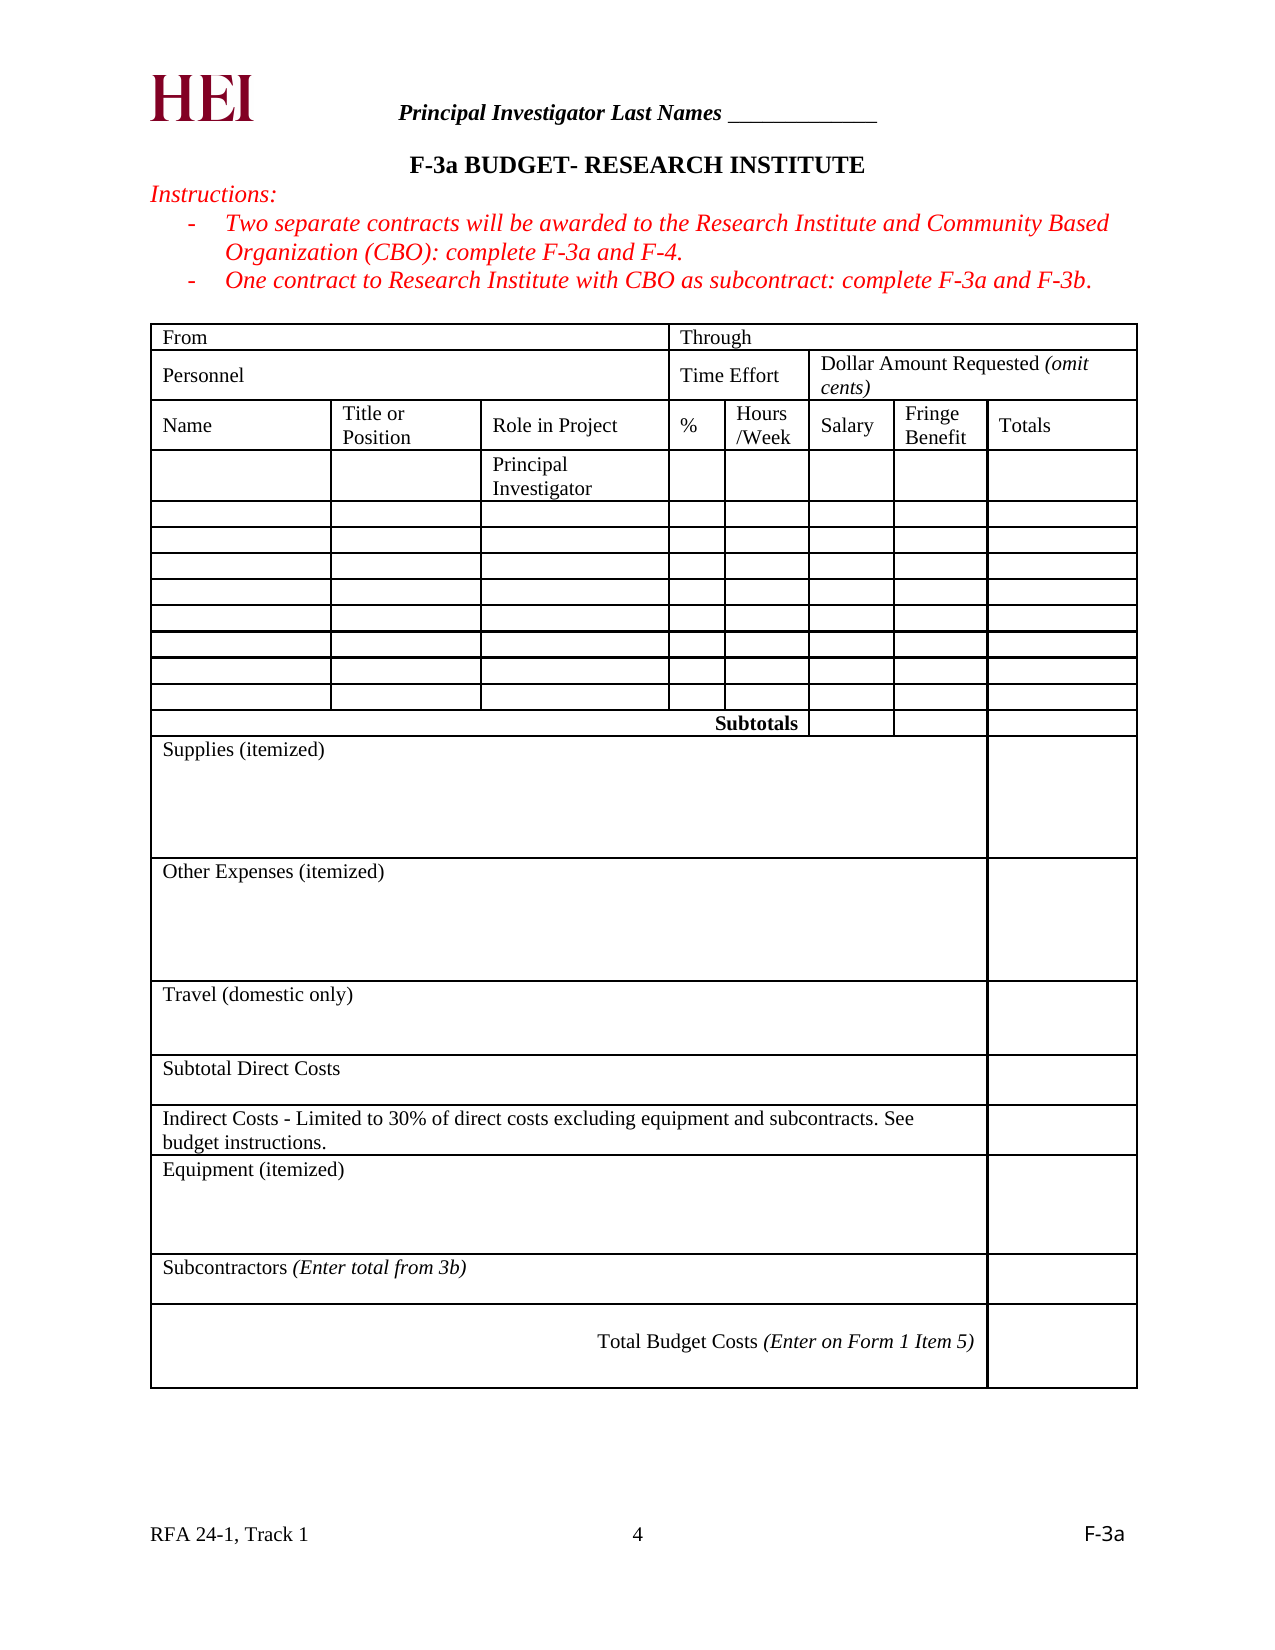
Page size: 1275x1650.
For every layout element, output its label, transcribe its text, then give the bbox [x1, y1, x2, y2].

table_cell [989, 554, 1136, 578]
table_cell [895, 528, 986, 552]
table_cell [670, 606, 724, 630]
table_cell [726, 606, 808, 630]
table_cell [895, 633, 986, 656]
picture [150, 75, 254, 121]
table_cell [482, 685, 668, 709]
table_cell [670, 633, 724, 656]
table_cell [726, 659, 808, 683]
table_cell [989, 1056, 1136, 1104]
table_cell Totals [989, 401, 1136, 449]
table_cell [989, 1106, 1136, 1154]
table_cell [482, 659, 668, 683]
table_cell [989, 633, 1136, 656]
table_cell [726, 451, 808, 499]
table_cell Title or Position [332, 401, 480, 449]
table_cell [152, 580, 330, 604]
table_cell Name [152, 401, 330, 449]
table_cell Indirect Costs - Limited to 30% of direct costs excluding equipment and subcontracts. See budget instructions. [152, 1106, 986, 1154]
table_cell [726, 554, 808, 578]
table_cell [810, 606, 893, 630]
table_cell [895, 554, 986, 578]
table_cell [726, 633, 808, 656]
table_cell [332, 451, 480, 499]
table_cell [895, 502, 986, 526]
table_cell [152, 685, 330, 709]
table_cell Personnel [152, 351, 668, 399]
table_cell [810, 554, 893, 578]
table_cell [810, 528, 893, 552]
table_cell [989, 982, 1136, 1054]
table_header From [152, 325, 668, 349]
table_cell [726, 528, 808, 552]
table_cell Subcontractors (Enter total from 3b) [152, 1255, 986, 1303]
table_cell [332, 685, 480, 709]
table_cell [895, 685, 986, 709]
table_cell [152, 659, 330, 683]
table_cell [332, 528, 480, 552]
table_cell [989, 1305, 1136, 1387]
table_cell [895, 606, 986, 630]
table_cell [810, 659, 893, 683]
table_cell [332, 606, 480, 630]
text F-3a BUDGET- RESEARCH INSTITUTE [150, 150, 1125, 179]
table_cell [152, 606, 330, 630]
list One contract to Research Institute with CBO as subcontract: complete F-3a and F-3b. [187, 265, 1126, 294]
table_cell [482, 502, 668, 526]
table_cell [152, 451, 330, 499]
table_cell Total Budget Costs (Enter on Form 1 Item 5) [152, 1305, 986, 1387]
table_cell [152, 554, 330, 578]
table_cell [670, 451, 724, 499]
table_cell Principal Investigator [482, 451, 668, 499]
table_cell [895, 711, 986, 735]
table_cell Hours /Week [726, 401, 808, 449]
table_cell [482, 554, 668, 578]
table_cell Subtotals [152, 711, 808, 735]
table_cell [670, 554, 724, 578]
table_cell Fringe Benefit [895, 401, 986, 449]
table_cell [152, 502, 330, 526]
table_cell [332, 659, 480, 683]
table_cell [895, 580, 986, 604]
table_cell Dollar Amount Requested (omit cents) [810, 351, 1136, 399]
table_cell [726, 685, 808, 709]
table_cell Time Effort [670, 351, 808, 399]
table_cell [670, 502, 724, 526]
table_cell [810, 711, 893, 735]
text Instructions: [150, 179, 1126, 208]
table_cell [989, 580, 1136, 604]
table_cell Travel (domestic only) [152, 982, 986, 1054]
table_cell [895, 451, 986, 499]
table_cell [670, 580, 724, 604]
table_cell [989, 502, 1136, 526]
table_cell [989, 711, 1136, 735]
table_cell [989, 451, 1136, 499]
table_cell [670, 659, 724, 683]
table_cell [152, 528, 330, 552]
table_cell [895, 659, 986, 683]
table_cell [726, 502, 808, 526]
table_cell [810, 685, 893, 709]
table_cell [989, 528, 1136, 552]
table_cell Supplies (itemized) [152, 737, 986, 857]
table_cell [332, 554, 480, 578]
table_cell Other Expenses (itemized) [152, 859, 986, 980]
table_cell [726, 580, 808, 604]
table_cell [670, 528, 724, 552]
table_header Through [670, 325, 1136, 349]
table_cell [989, 737, 1136, 857]
table_cell Salary [810, 401, 893, 449]
table_cell [152, 633, 330, 656]
table_cell [989, 1156, 1136, 1253]
table_cell [482, 633, 668, 656]
table_cell [989, 1255, 1136, 1303]
table_cell [482, 580, 668, 604]
table_cell Role in Project [482, 401, 668, 449]
table_cell % [670, 401, 724, 449]
table_cell [482, 528, 668, 552]
table_cell [810, 580, 893, 604]
table_cell [989, 859, 1136, 980]
table_cell Subtotal Direct Costs [152, 1056, 986, 1104]
table_cell [482, 606, 668, 630]
table_cell [810, 502, 893, 526]
table_cell [989, 685, 1136, 709]
list Two separate contracts will be awarded to the Research Institute and Community Based Organization (CBO): complete F-3a and F-4. [187, 208, 1126, 265]
table_cell [670, 685, 724, 709]
table_cell [332, 502, 480, 526]
table_cell [989, 659, 1136, 683]
table_cell [810, 451, 893, 499]
table_cell [989, 606, 1136, 630]
table_cell Equipment (itemized) [152, 1156, 986, 1253]
table_cell [332, 580, 480, 604]
table_cell [810, 633, 893, 656]
table_cell [332, 633, 480, 656]
